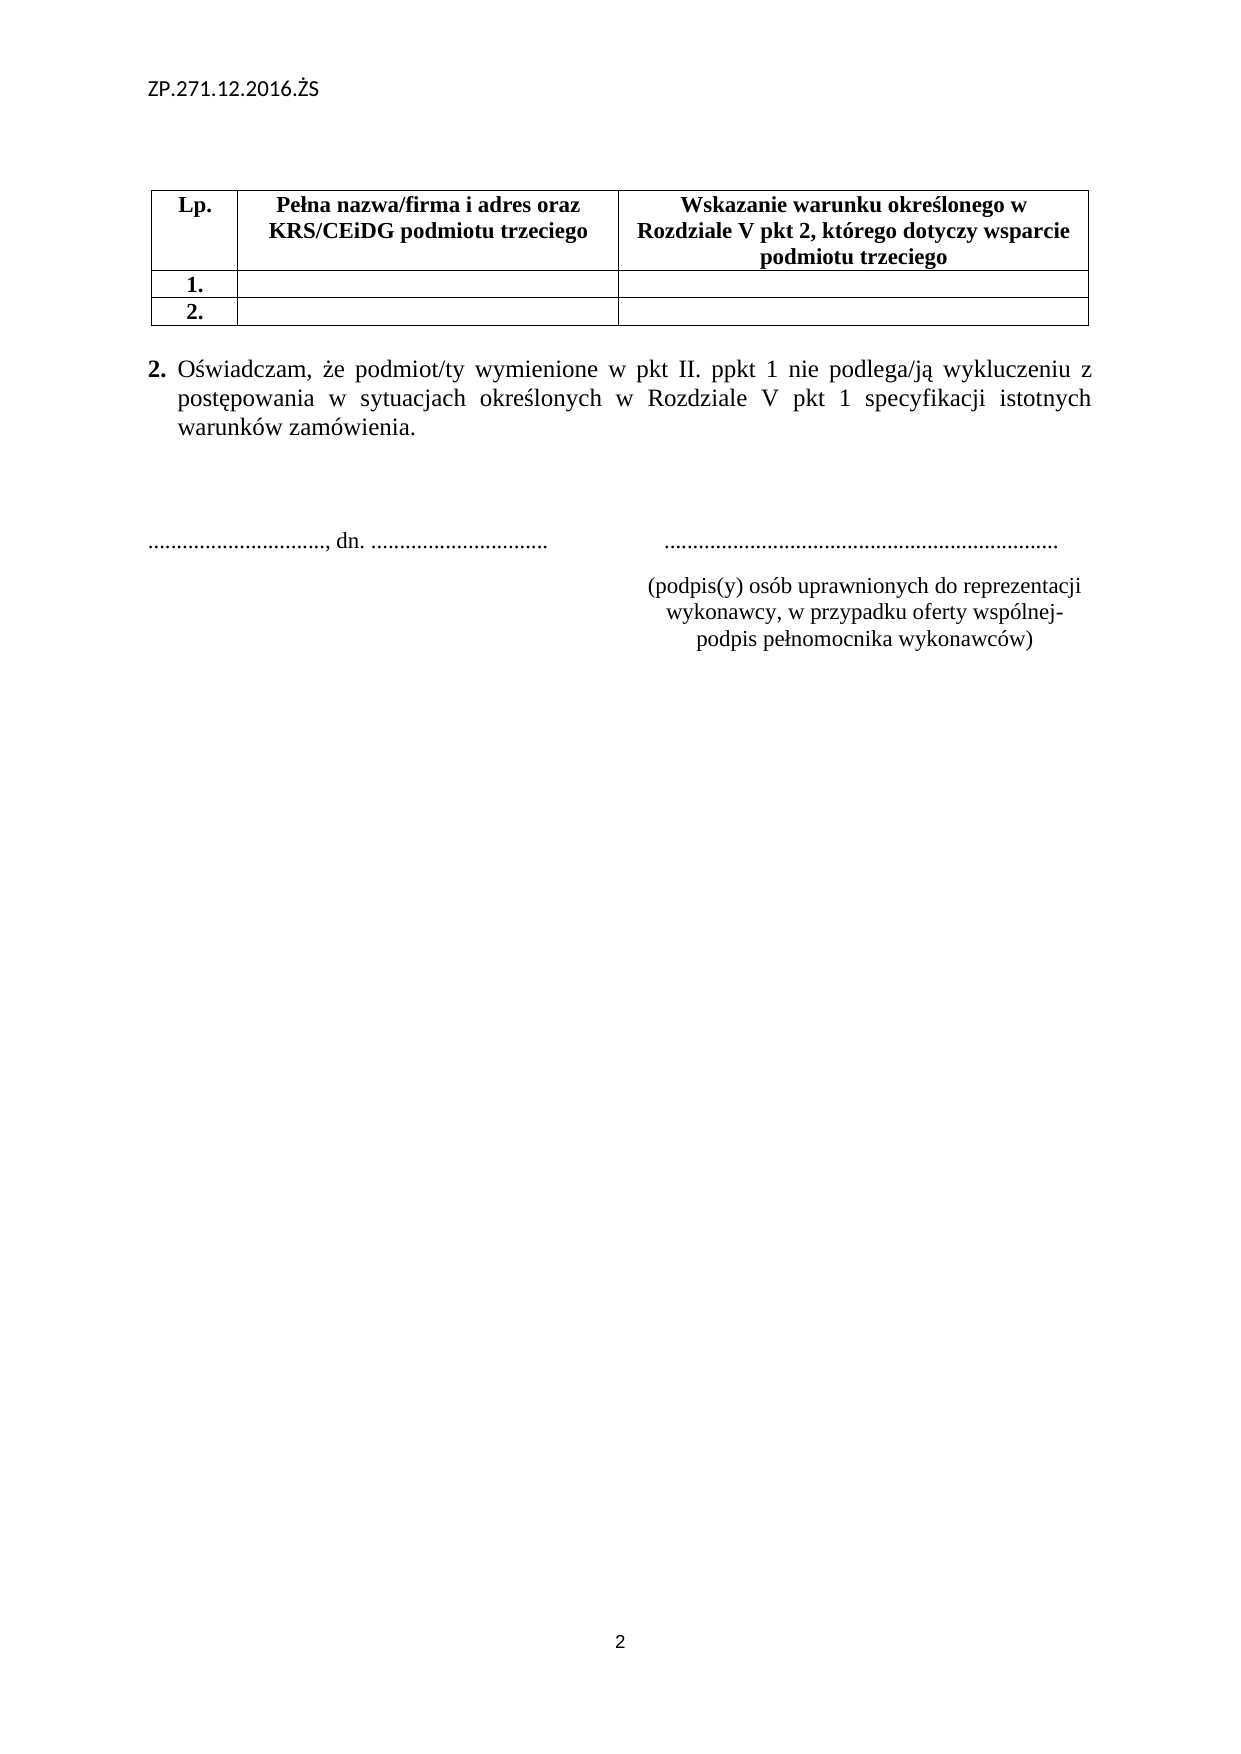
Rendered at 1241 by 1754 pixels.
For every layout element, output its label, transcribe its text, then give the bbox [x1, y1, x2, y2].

table_header Wskazanie warunku określonego w Rozdziale V pkt 2, którego dotyczy wsparcie podmiotu trzeciego [619, 191, 1088, 270]
table_cell [619, 271, 1088, 297]
table_header Lp. [152, 191, 237, 270]
list Oświadczam, że podmiot/ty wymienione w pkt II. ppkt 1 nie podlega/ją wykluczeniu z postępowania w sytuacjach określonych w Rozdziale V pkt 1 specyfikacji istotnych warunków zamówienia. [148, 354, 1093, 441]
table_cell [238, 271, 618, 297]
table_cell 1. [152, 271, 237, 297]
table_cell [238, 298, 618, 324]
table_cell [619, 298, 1088, 324]
table_cell 2. [152, 298, 237, 324]
text (podpis(y) osób uprawnionych do reprezentacji wykonawcy, w przypadku oferty wspólnej- podpis pełnomocnika wykonawców) [637, 572, 1093, 651]
text ..............................., dn. ............................... ..................................................................... [148, 527, 1093, 553]
table_header Pełna nazwa/firma i adres oraz KRS/CEiDG podmiotu trzeciego [238, 191, 618, 270]
